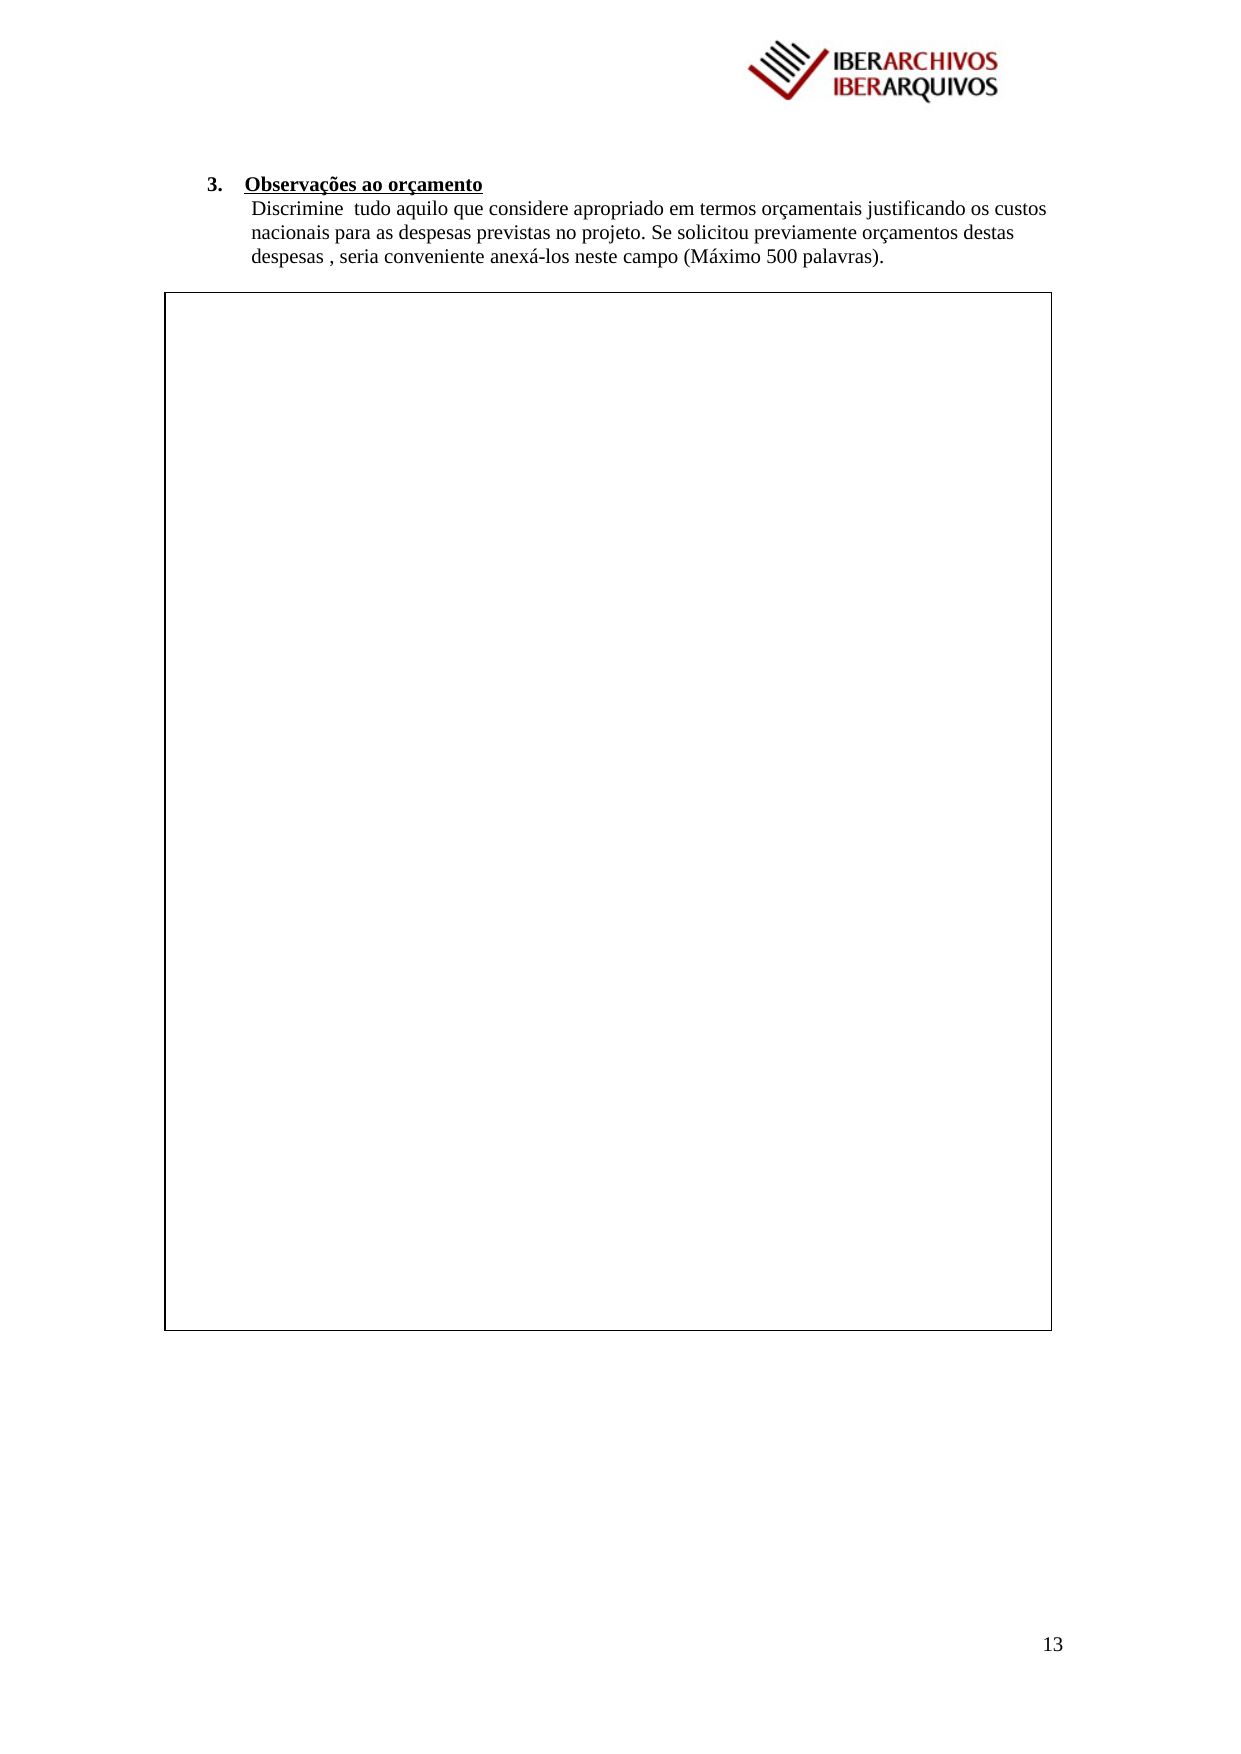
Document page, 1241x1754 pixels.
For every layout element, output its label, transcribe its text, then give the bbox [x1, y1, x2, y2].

text Discrimine tudo aquilo que considere apropriado em termos orçamentais justificando os custos nacionais para as despesas previstas no projeto. Se solicitou previamente orçamentos destas despesas , seria conveniente anexá-los neste campo (Máximo 500 palavras). [251, 196, 1063, 268]
list Observações ao orçamento [207, 172, 1063, 196]
picture [683, 0, 1064, 145]
table_header [166, 293, 1051, 1330]
